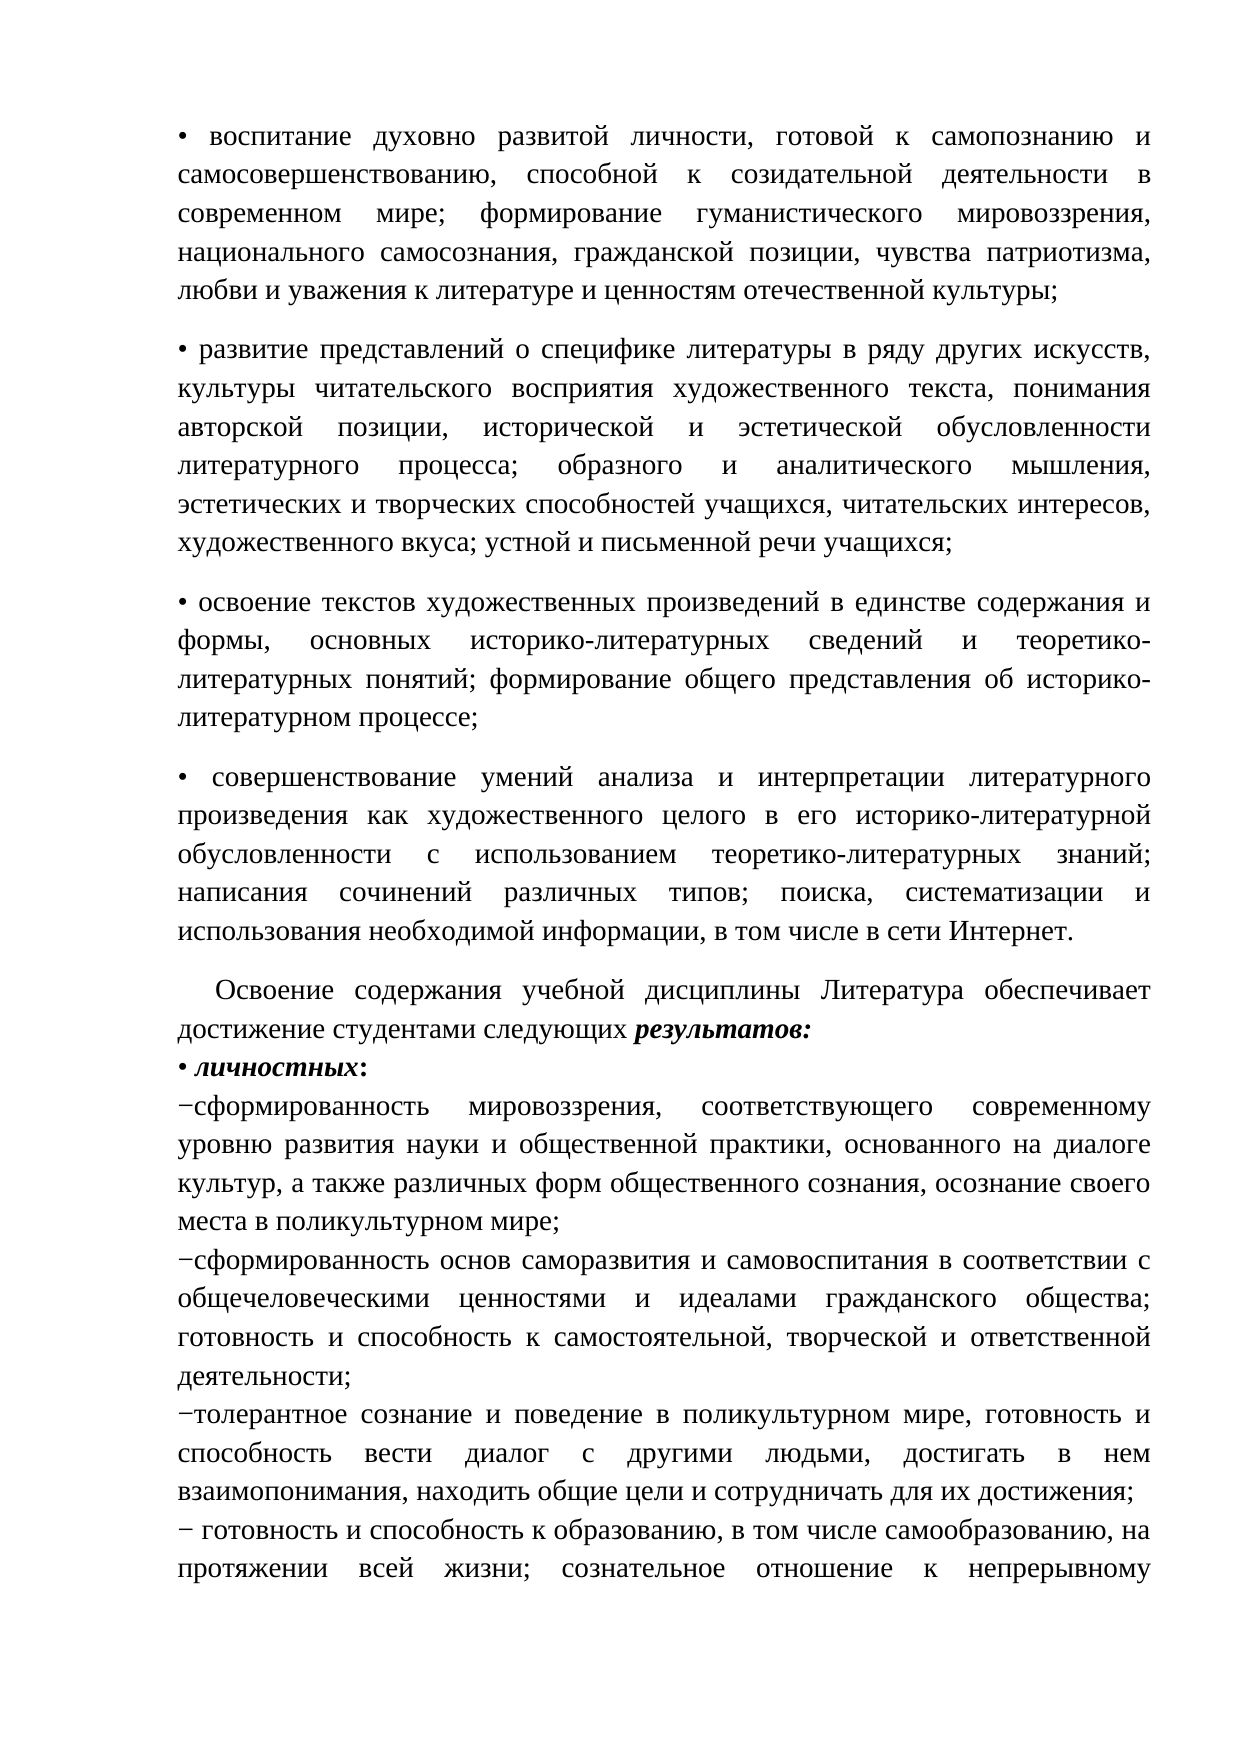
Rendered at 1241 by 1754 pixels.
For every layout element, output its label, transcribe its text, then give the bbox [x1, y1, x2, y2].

text −сформированность мировоззрения, соответствующего современному уровню развития науки и общественной практики, основанного на диалоге культур, а также различных форм общественного сознания, осознание своего места в поликультурном мире; [177, 1088, 1152, 1237]
text • совершенствование умений анализа и интерпретации литературного произведения как художественного целого в его историко-литературной обусловленности с использованием теоретико-литературных знаний; написания сочинений различных типов; поиска, систематизации и использования необходимой информации, в том числе в сети Интернет. [177, 759, 1152, 946]
text • развитие представлений о специфике литературы в ряду других искусств, культуры читательского восприятия художественного текста, понимания авторской позиции, исторической и эстетической обусловленности литературного процесса; образного и аналитического мышления, эстетических и творческих способностей учащихся, читательских интересов, художественного вкуса; устной и письменной речи учащихся; [177, 332, 1152, 558]
text −толерантное сознание и поведение в поликультурном мире, готовность и способность вести диалог с другими людьми, достигать в нем взаимопонимания, находить общие цели и сотрудничать для их достижения; [177, 1396, 1152, 1507]
text • личностных: [177, 1049, 1152, 1083]
text Освоение содержания учебной дисциплины Литература обеспечивает достижение студентами следующих результатов: [177, 972, 1152, 1044]
text −сформированность основ саморазвития и самовоспитания в соответствии с общечеловеческими ценностями и идеалами гражданского общества; готовность и способность к самостоятельной, творческой и ответственной деятельности; [177, 1242, 1152, 1391]
text • освоение текстов художественных произведений в единстве содержания и формы, основных историко-литературных сведений и теоретико-литературных понятий; формирование общего представления об историко-литературном процессе; [177, 584, 1152, 733]
text • воспитание духовно развитой личности, готовой к самопознанию и самосовершенствованию, способной к созидательной деятельности в современном мире; формирование гуманистического мировоззрения, национального самосознания, гражданской позиции, чувства патриотизма, любви и уважения к литературе и ценностям отечественной культуры; [177, 118, 1152, 306]
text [177, 1512, 1152, 1584]
